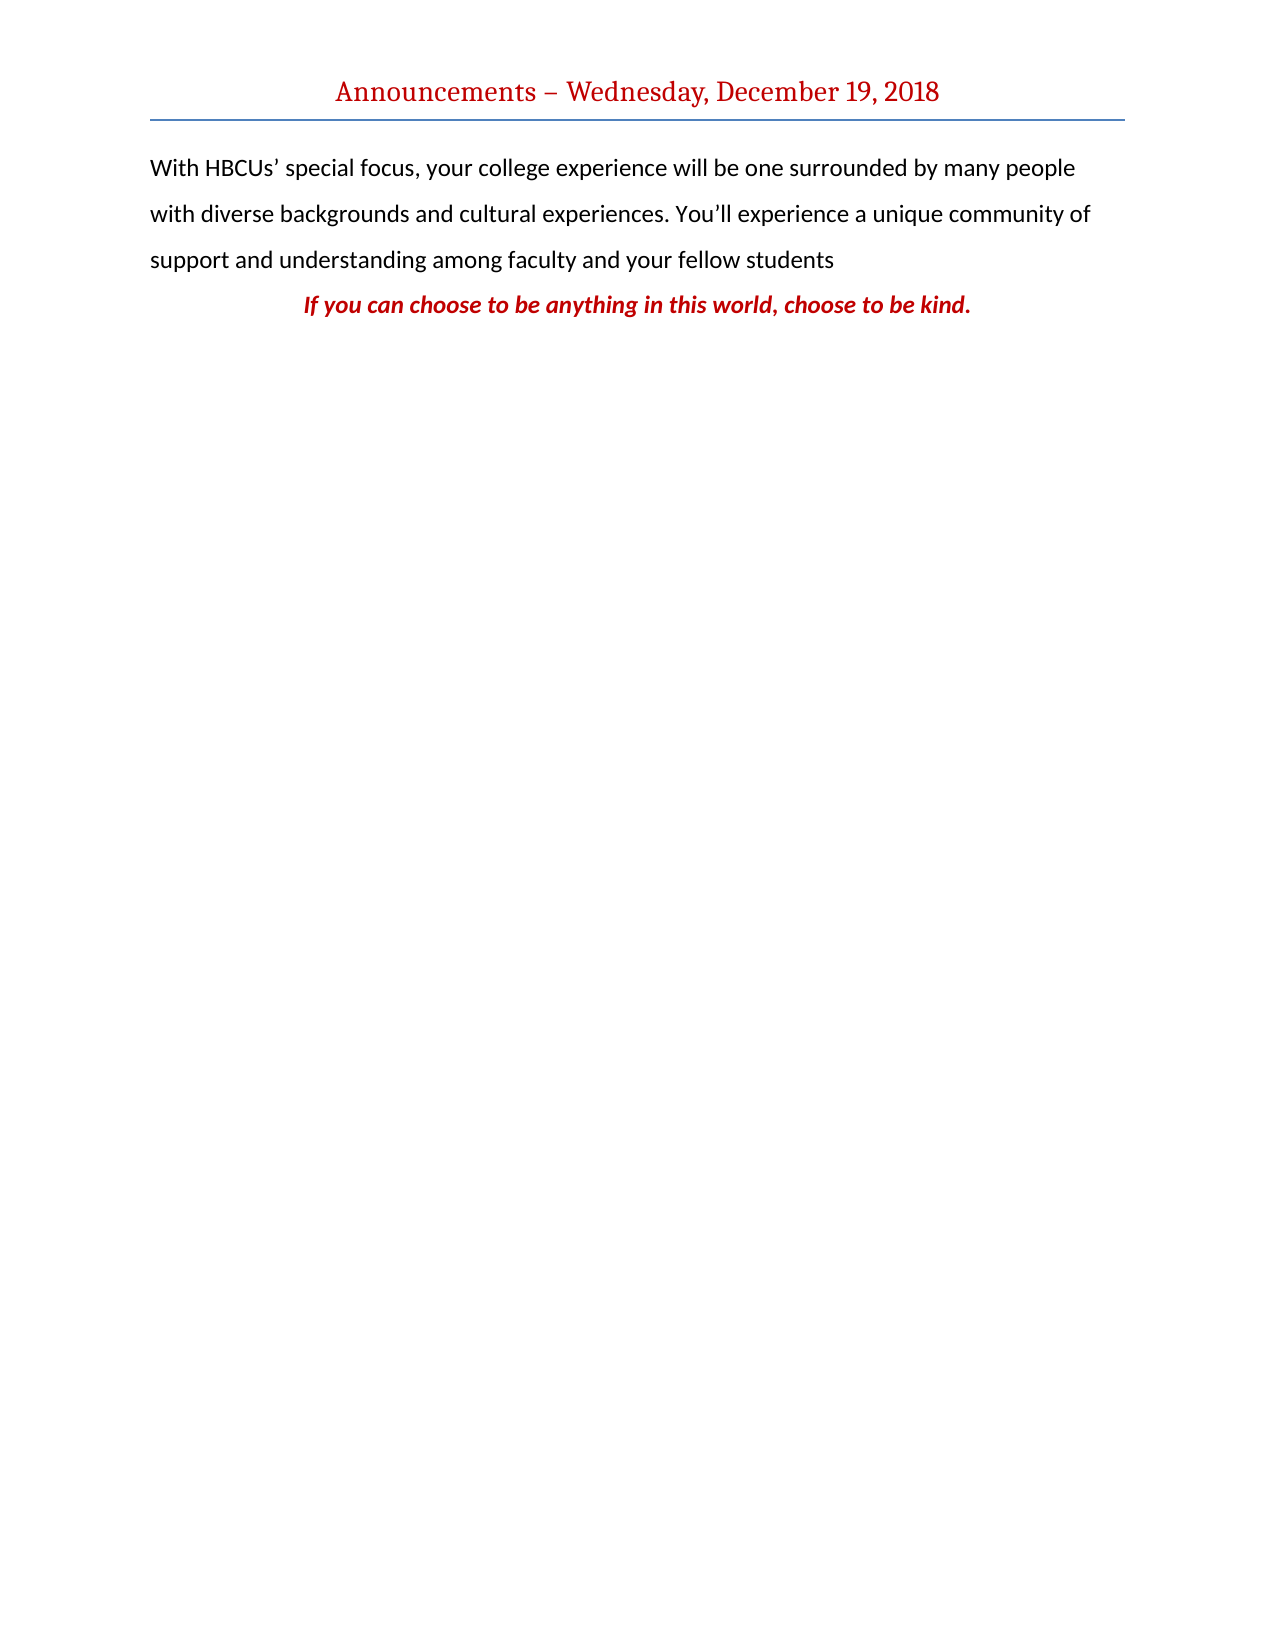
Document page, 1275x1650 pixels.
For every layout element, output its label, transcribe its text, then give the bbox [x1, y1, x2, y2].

text If you can choose to be anything in this world, choose to be kind. [150, 289, 1125, 320]
text With HBCUs’ special focus, your college experience will be one surrounded by many people with diverse backgrounds and cultural experiences. You’ll experience a unique community of support and understanding among faculty and your fellow students [150, 152, 1125, 274]
